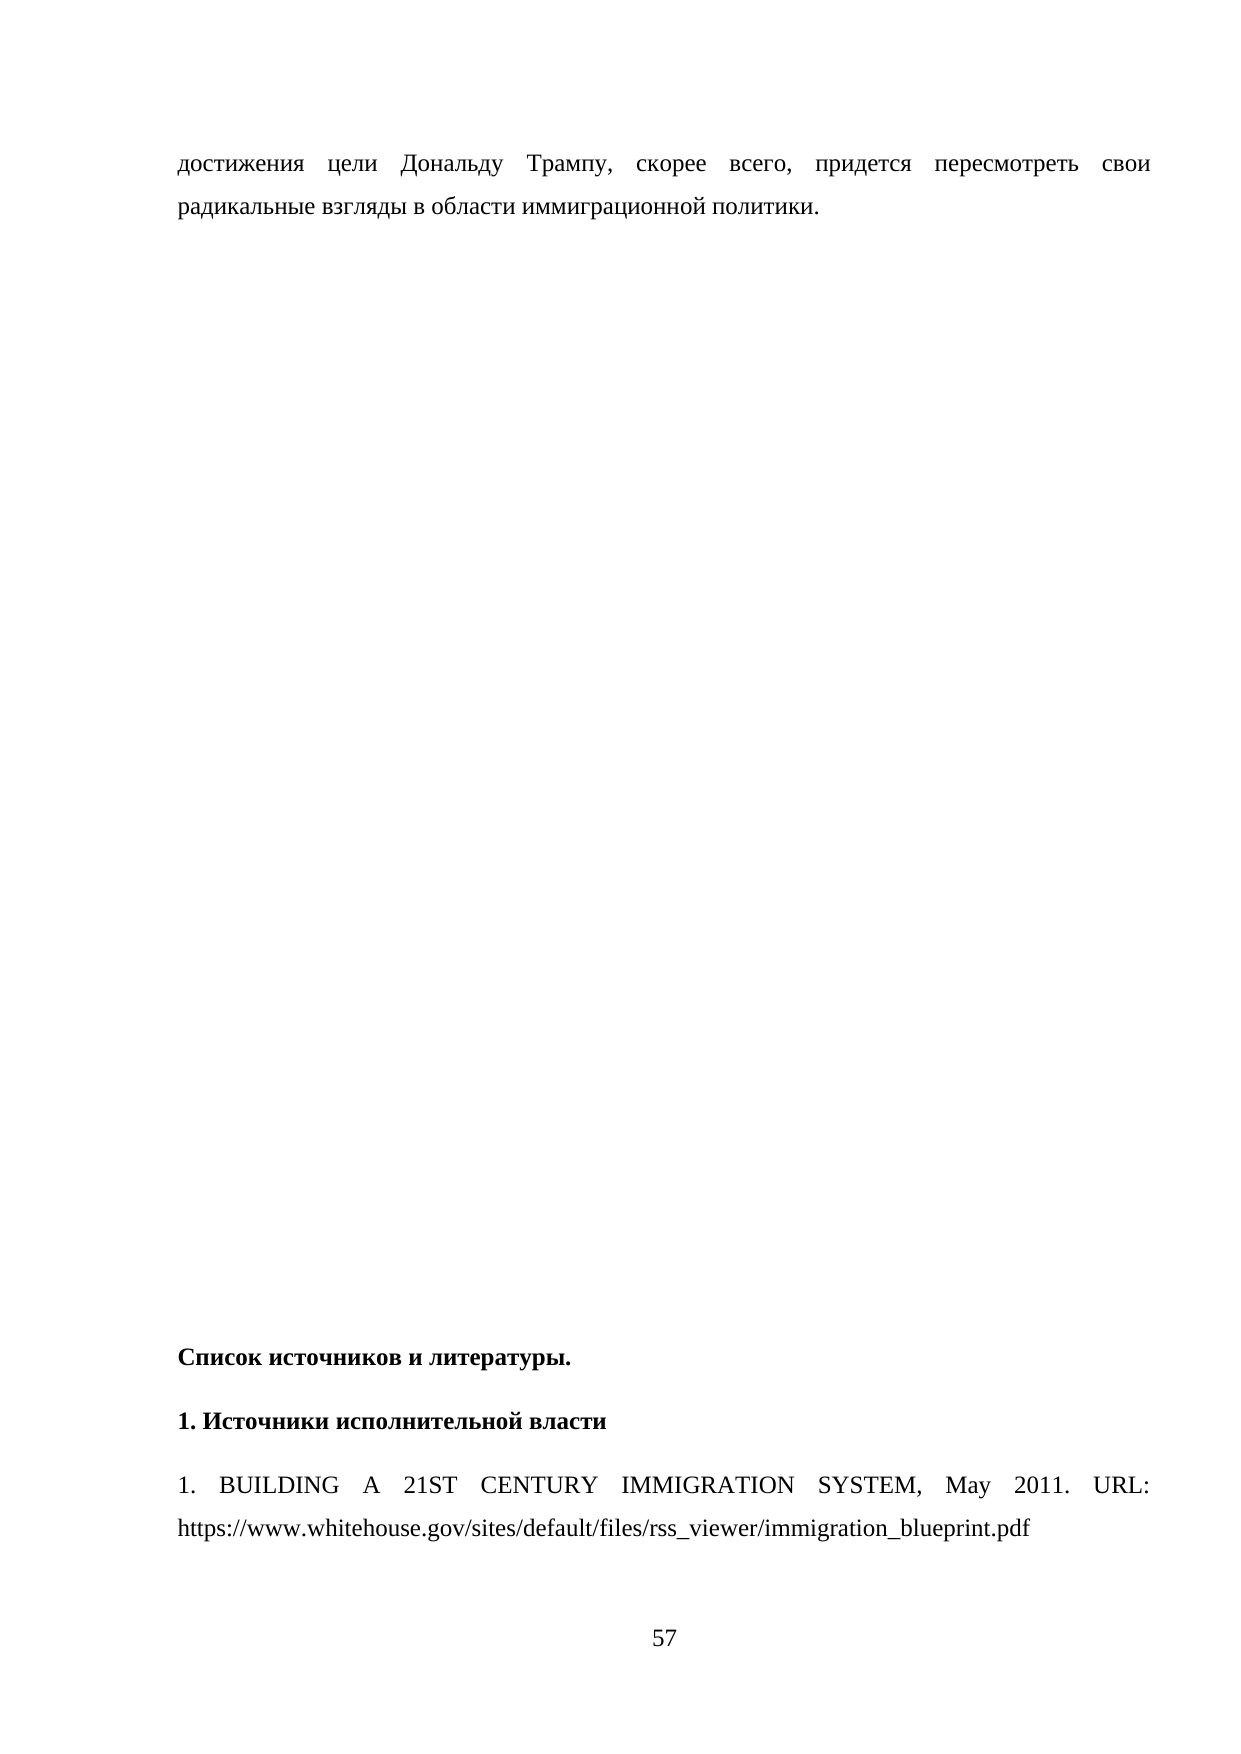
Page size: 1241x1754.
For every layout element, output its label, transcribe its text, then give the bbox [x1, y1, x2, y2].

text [177, 148, 1152, 219]
text 1. BUILDING A 21ST CENTURY IMMIGRATION SYSTEM, May 2011. URL: https://www.whitehouse.gov/sites/default/files/rss_viewer/immigration_blueprint.pdf [177, 1470, 1152, 1542]
text 1. Источники исполнительной власти [177, 1406, 1152, 1435]
text Список источников и литературы. [177, 1342, 1152, 1371]
